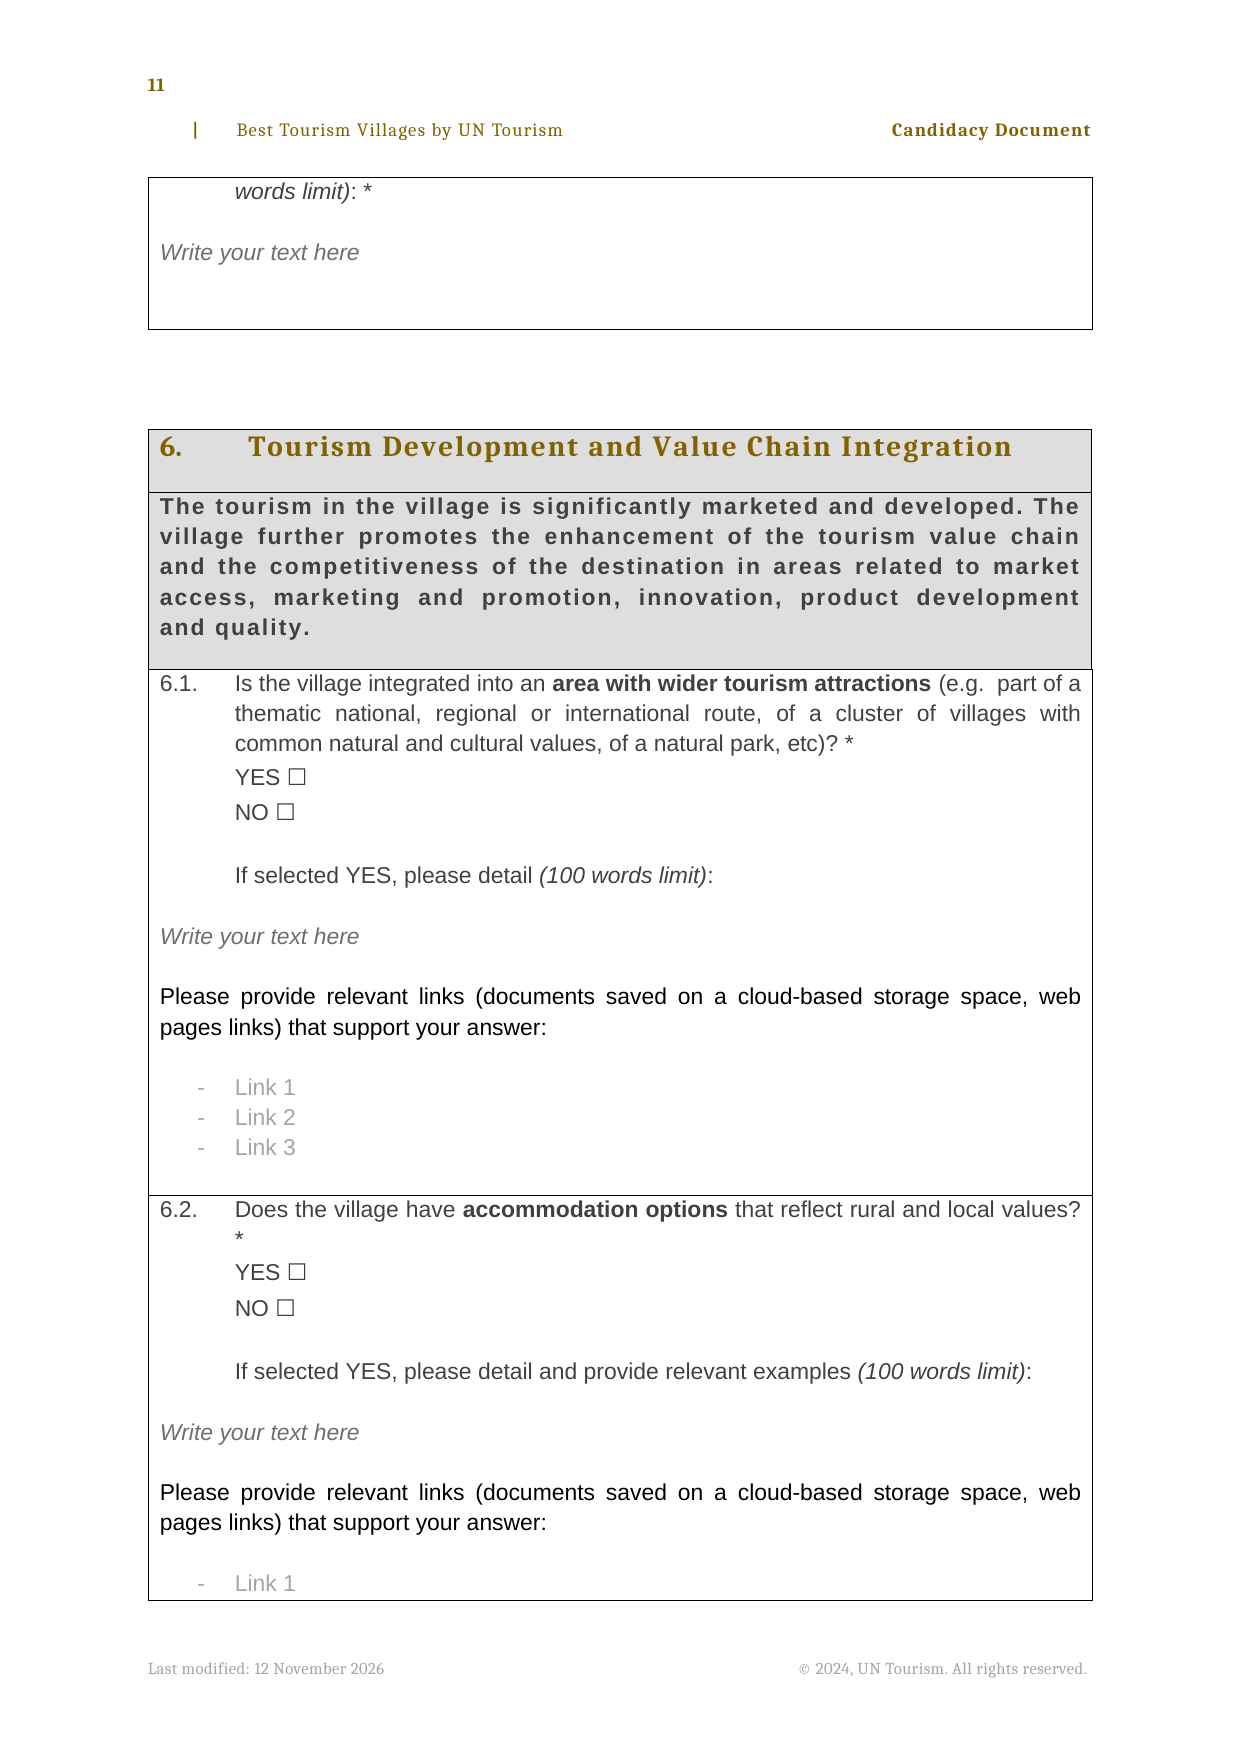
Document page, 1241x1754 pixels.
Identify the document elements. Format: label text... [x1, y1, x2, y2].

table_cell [149, 1196, 1092, 1600]
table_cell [149, 178, 1092, 329]
table_header Tourism Development and Value Chain Integration [149, 430, 1091, 492]
table_cell The tourism in the village is significantly marketed and developed. The village further promotes the enhancement of the tourism value chain and the competitiveness of the destination in areas related to market access, marketing and promotion, innovation, product development and quality. [149, 493, 1091, 669]
table_cell Is the village integrated into an area with wider tourism attractions (e.g. part of a thematic national, regional or international route, of a cluster of villages with common natural and cultural values, of a natural park, etc)? * YES NO If selected YES, please detail (100 words limit): Write your text here Please provide relevant links (documents saved on a cloud-based storage space, web pages links) that support your answer: Link 1 Link 2 Link 3 [149, 670, 1092, 1195]
